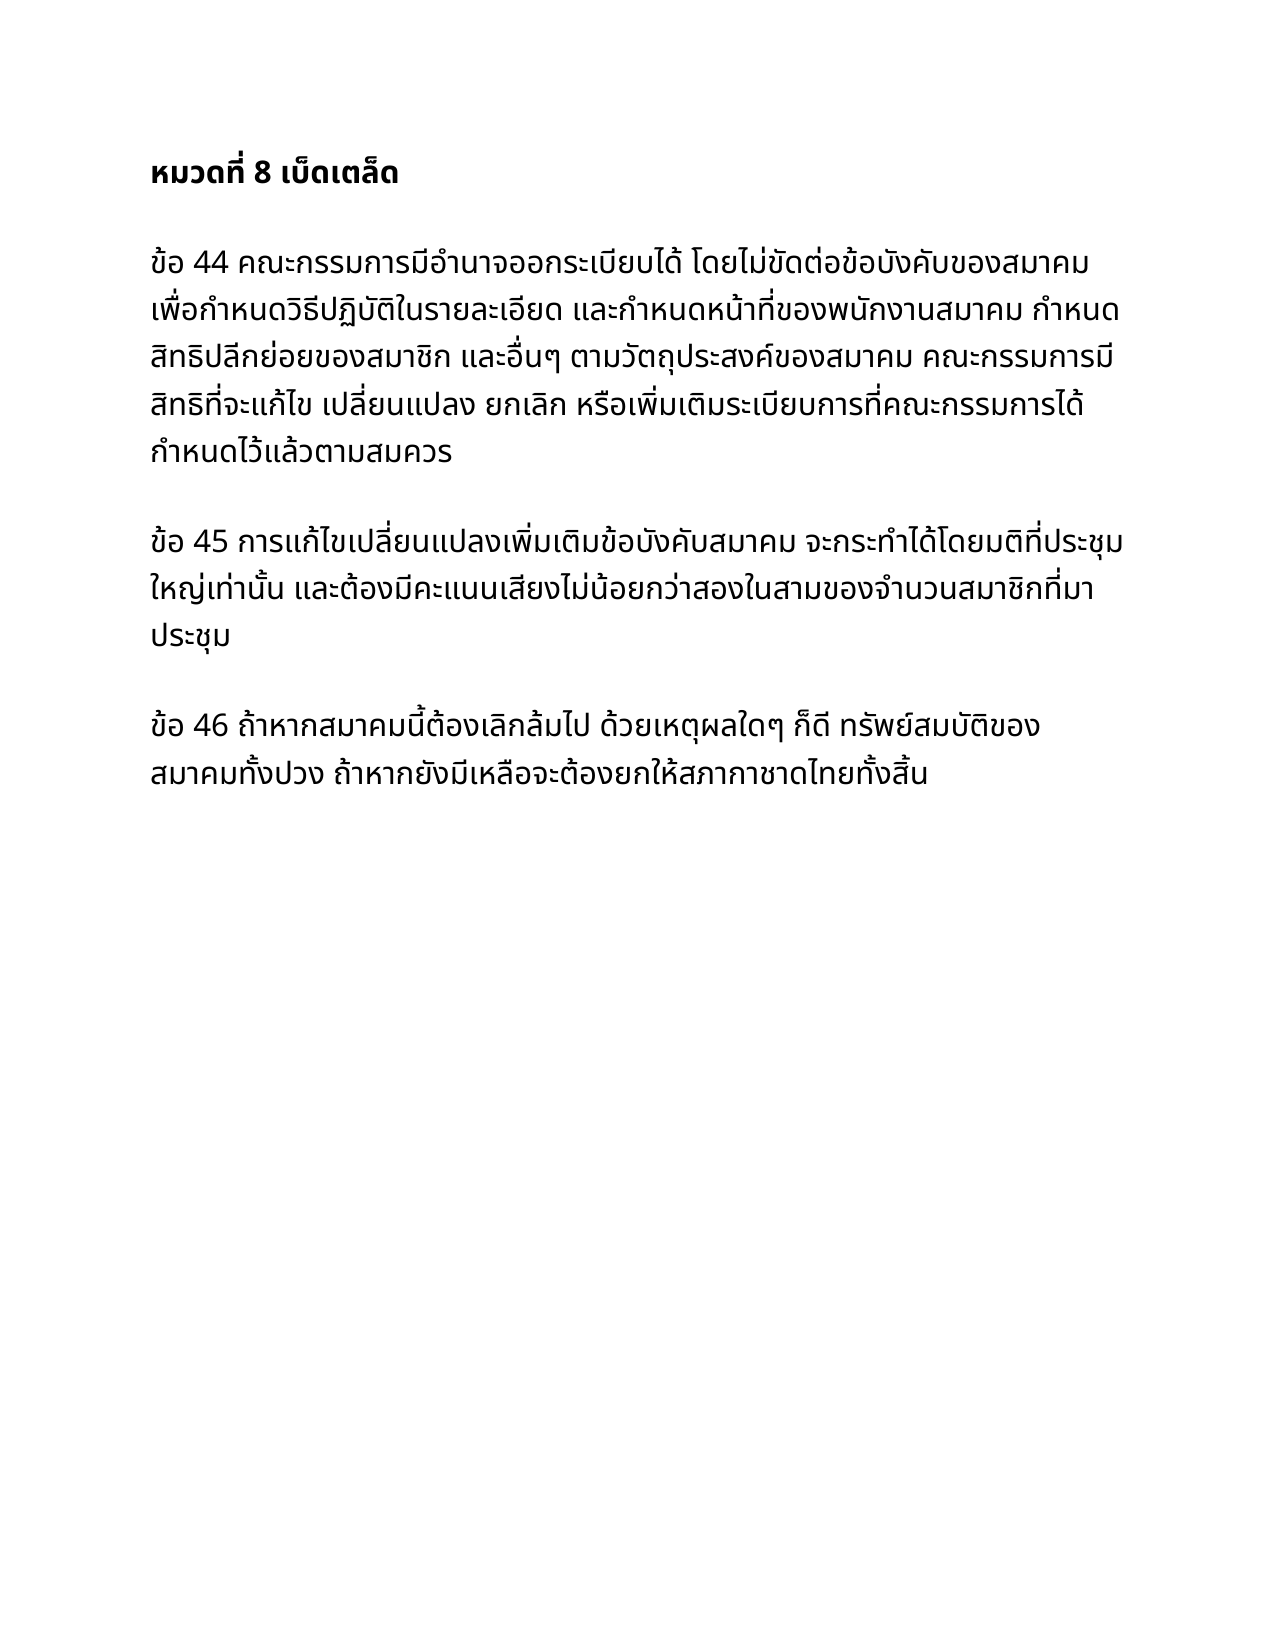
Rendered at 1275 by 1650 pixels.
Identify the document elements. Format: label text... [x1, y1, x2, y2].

text หมวดที่ 8 เบ็ดเตล็ด [150, 150, 1125, 197]
text ข้อ 46 ถ้าหากสมาคมนี้ต้องเลิกล้มไป ด้วยเหตุผลใดๆ ก็ดี ทรัพย์สมบัติของสมาคมทั้งปวง ถ้าหากยังมีเหลือจะต้องยกให้สภากาชาดไทยทั้งสิ้น [150, 703, 1125, 798]
text ข้อ 44 คณะกรรมการมีอำนาจออกระเบียบได้ โดยไม่ขัดต่อข้อบังคับของสมาคม เพื่อกำหนดวิธีปฏิบัติในรายละเอียด และกำหนดหน้าที่ของพนักงานสมาคม กำหนดสิทธิปลีกย่อยของสมาชิก และอื่นๆ ตามวัตถุประสงค์ของสมาคม คณะกรรมการมีสิทธิที่จะแก้ไข เปลี่ยนแปลง ยกเลิก หรือเพิ่มเติมระเบียบการที่คณะกรรมการได้กำหนดไว้แล้วตามสมควร [150, 240, 1125, 476]
text ข้อ 45 การแก้ไขเปลี่ยนแปลงเพิ่มเติมข้อบังคับสมาคม จะกระทำได้โดยมติที่ประชุมใหญ่เท่านั้น และต้องมีคะแนนเสียงไม่น้อยกว่าสองในสามของจำนวนสมาชิกที่มาประชุม [150, 519, 1125, 661]
